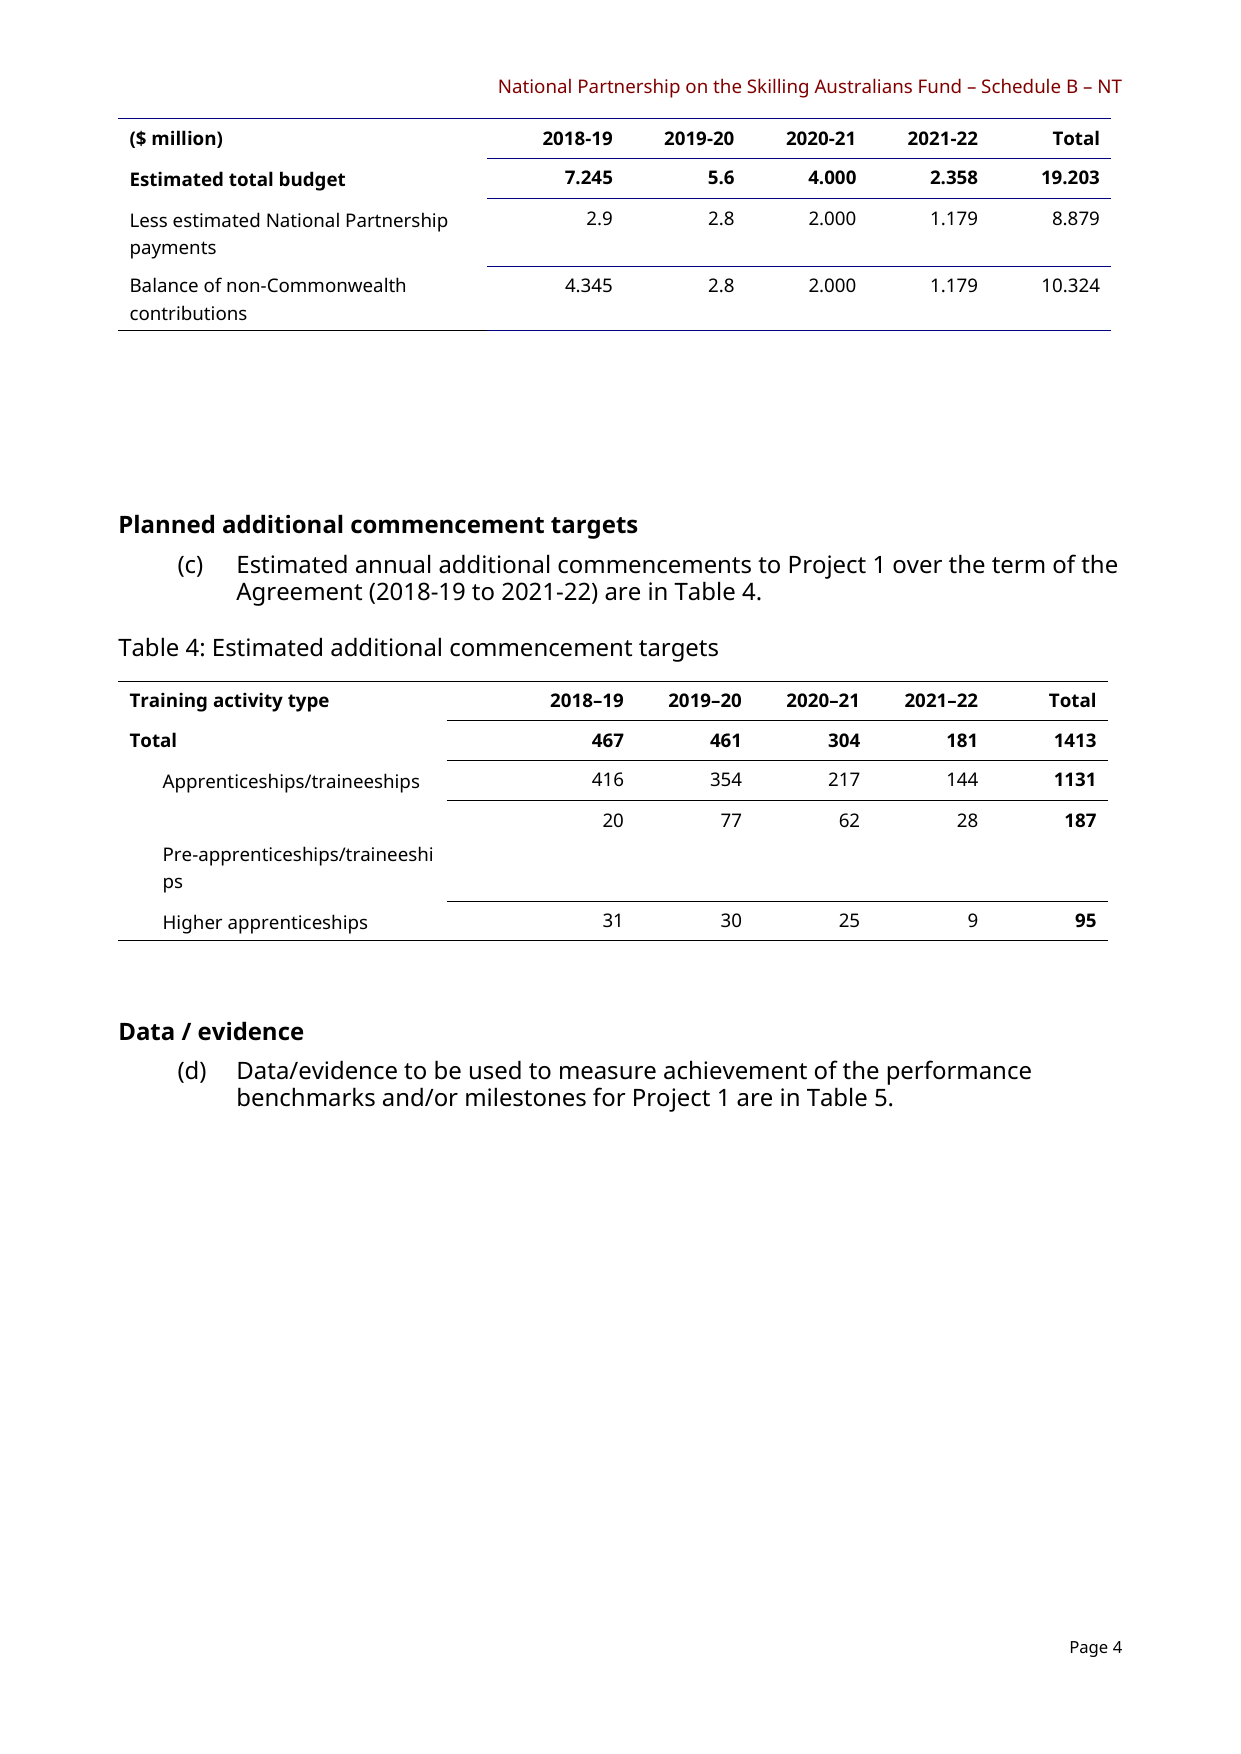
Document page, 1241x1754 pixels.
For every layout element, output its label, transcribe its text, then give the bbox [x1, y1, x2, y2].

text Data / evidence [118, 1018, 1122, 1045]
table_cell 20 [447, 801, 635, 901]
table_cell 4.345 [487, 267, 624, 329]
table_cell Pre-apprenticeships/traineeships [118, 800, 447, 901]
table_cell Higher apprenticeships [118, 901, 447, 940]
table_cell 354 [635, 761, 753, 800]
table_cell 8.879 [989, 199, 1111, 266]
table_cell Total [118, 720, 447, 760]
table_cell 95 [989, 902, 1107, 940]
table_cell 30 [635, 902, 753, 940]
table_cell 2.000 [746, 267, 867, 329]
table_cell 1131 [989, 761, 1107, 800]
table_header 2020-21 [746, 119, 867, 158]
table_cell 187 [989, 801, 1107, 901]
list Estimated annual additional commencements to Project 1 over the term of the Agreement (2018-19 to 2021-22) are in Table 4. [177, 551, 1122, 606]
table_cell 144 [871, 761, 989, 800]
table_cell 181 [871, 721, 989, 760]
table_cell 31 [447, 902, 635, 940]
table_cell 416 [447, 761, 635, 800]
table_header 2020–21 [753, 682, 871, 720]
table_header 2019-20 [624, 119, 746, 158]
text Planned additional commencement targets [118, 512, 1122, 539]
table_cell 461 [635, 721, 753, 760]
table_cell 19.203 [989, 159, 1111, 198]
table_cell 304 [753, 721, 871, 760]
table_header ($ million) [118, 119, 487, 158]
table_cell Apprenticeships/traineeships [118, 760, 447, 800]
table_cell 1413 [989, 721, 1107, 760]
table_cell 1.179 [868, 267, 989, 329]
table_header 2018-19 [487, 119, 624, 158]
table_cell 1.179 [868, 199, 989, 266]
table_cell 7.245 [487, 159, 624, 198]
table_cell 2.8 [624, 199, 746, 266]
table_header 2018–19 [447, 682, 635, 720]
table_cell Estimated total budget [118, 158, 487, 198]
table_cell 25 [753, 902, 871, 940]
table_cell 28 [871, 801, 989, 901]
table_cell 10.324 [989, 267, 1111, 329]
table_cell 467 [447, 721, 635, 760]
table_cell 5.6 [624, 159, 746, 198]
table_cell 217 [753, 761, 871, 800]
table_cell 4.000 [746, 159, 867, 198]
table_cell 2.9 [487, 199, 624, 266]
table_cell Less estimated National Partnership payments [118, 198, 487, 266]
table_cell 77 [635, 801, 753, 901]
table_cell Balance of non-Commonwealth contributions [118, 266, 487, 329]
table_header 2019–20 [635, 682, 753, 720]
table_header 2021–22 [871, 682, 989, 720]
table_header Total [989, 119, 1111, 158]
table_cell 2.000 [746, 199, 867, 266]
table_cell 62 [753, 801, 871, 901]
table_cell 2.358 [868, 159, 989, 198]
table_header Total [989, 682, 1107, 720]
table_header Training activity type [118, 682, 447, 720]
table_cell 2.8 [624, 267, 746, 329]
table_cell 9 [871, 902, 989, 940]
list Data/evidence to be used to measure achievement of the performance benchmarks and/or milestones for Project 1 are in Table 5. [177, 1058, 1122, 1112]
text Table 4: Estimated additional commencement targets [118, 631, 1122, 663]
table_header 2021-22 [868, 119, 989, 158]
